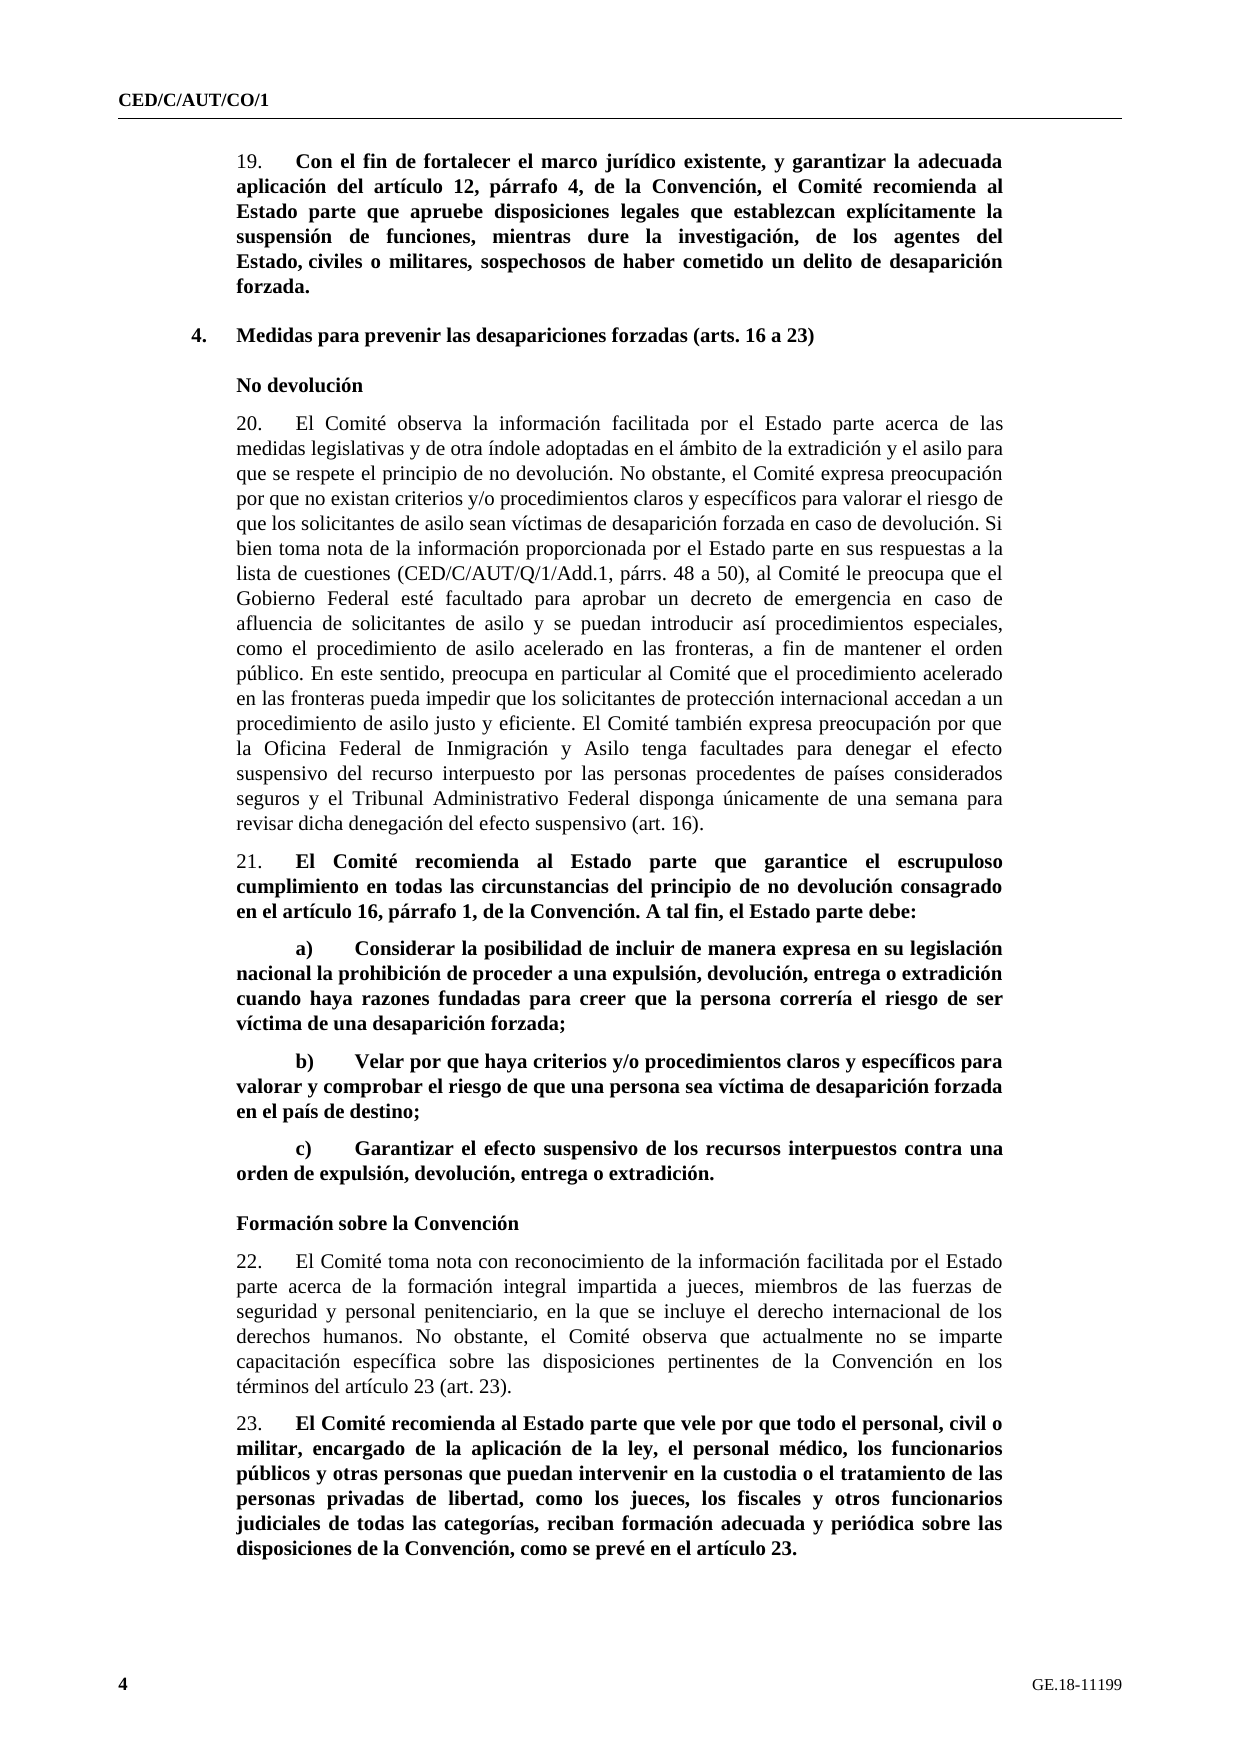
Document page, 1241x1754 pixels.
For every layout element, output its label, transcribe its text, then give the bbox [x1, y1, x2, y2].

text a) Considerar la posibilidad de incluir de manera expresa en su legislación nacional la prohibición de proceder a una expulsión, devolución, entrega o extradición cuando haya razones fundadas para creer que la persona correría el riesgo de ser víctima de una desaparición forzada; [236, 935, 1004, 1035]
text 21. El Comité recomienda al Estado parte que garantice el escrupuloso cumplimiento en todas las circunstancias del principio de no devolución consagrado en el artículo 16, párrafo 1, de la Convención. A tal fin, el Estado parte debe: [236, 848, 1004, 923]
text 4. Medidas para prevenir las desapariciones forzadas (arts. 16 a 23) [118, 323, 1004, 348]
text 22. El Comité toma nota con reconocimiento de la información facilitada por el Estado parte acerca de la formación integral impartida a jueces, miembros de las fuerzas de seguridad y personal penitenciario, en la que se incluye el derecho internacional de los derechos humanos. No obstante, el Comité observa que actualmente no se imparte capacitación específica sobre las disposiciones pertinentes de la Convención en los términos del artículo 23 (art. 23). [236, 1248, 1004, 1398]
text 23. El Comité recomienda al Estado parte que vele por que todo el personal, civil o militar, encargado de la aplicación de la ley, el personal médico, los funcionarios públicos y otras personas que puedan intervenir en la custodia o el tratamiento de las personas privadas de libertad, como los jueces, los fiscales y otros funcionarios judiciales de todas las categorías, reciban formación adecuada y periódica sobre las disposiciones de la Convención, como se prevé en el artículo 23. [236, 1410, 1004, 1560]
text Formación sobre la Convención [118, 1210, 1004, 1235]
text No devolución [118, 373, 1004, 398]
text c) Garantizar el efecto suspensivo de los recursos interpuestos contra una orden de expulsión, devolución, entrega o extradición. [236, 1135, 1004, 1185]
text 19. Con el fin de fortalecer el marco jurídico existente, y garantizar la adecuada aplicación del artículo 12, párrafo 4, de la Convención, el Comité recomienda al Estado parte que apruebe disposiciones legales que establezcan explícitamente la suspensión de funciones, mientras dure la investigación, de los agentes del Estado, civiles o militares, sospechosos de haber cometido un delito de desaparición forzada. [236, 148, 1004, 298]
text 20. El Comité observa la información facilitada por el Estado parte acerca de las medidas legislativas y de otra índole adoptadas en el ámbito de la extradición y el asilo para que se respete el principio de no devolución. No obstante, el Comité expresa preocupación por que no existan criterios y/o procedimientos claros y específicos para valorar el riesgo de que los solicitantes de asilo sean víctimas de desaparición forzada en caso de devolución. Si bien toma nota de la información proporcionada por el Estado parte en sus respuestas a la lista de cuestiones (CED/C/AUT/Q/1/Add.1, párrs. 48 a 50), al Comité le preocupa que el Gobierno Federal esté facultado para aprobar un decreto de emergencia en caso de afluencia de solicitantes de asilo y se puedan introducir así procedimientos especiales, como el procedimiento de asilo acelerado en las fronteras, a fin de mantener el orden público. En este sentido, preocupa en particular al Comité que el procedimiento acelerado en las fronteras pueda impedir que los solicitantes de protección internacional accedan a un procedimiento de asilo justo y eficiente. El Comité también expresa preocupación por que la Oficina Federal de Inmigración y Asilo tenga facultades para denegar el efecto suspensivo del recurso interpuesto por las personas procedentes de países considerados seguros y el Tribunal Administrativo Federal disponga únicamente de una semana para revisar dicha denegación del efecto suspensivo (art. 16). [236, 410, 1004, 835]
text b) Velar por que haya criterios y/o procedimientos claros y específicos para valorar y comprobar el riesgo de que una persona sea víctima de desaparición forzada en el país de destino; [236, 1048, 1004, 1123]
